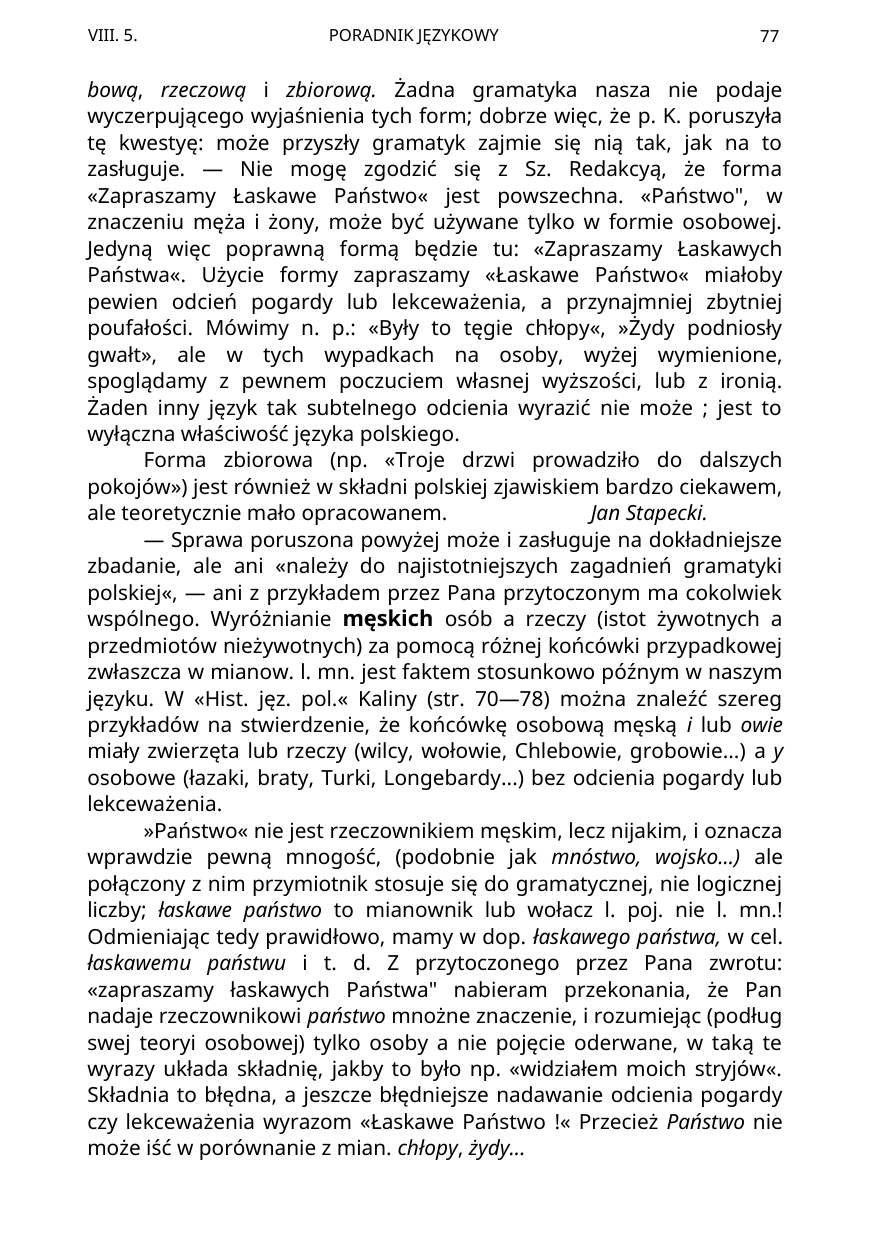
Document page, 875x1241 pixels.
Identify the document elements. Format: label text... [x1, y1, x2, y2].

text »Państwo« nie jest rzeczownikiem męskim, lecz nijakim, i oznacza wprawdzie pewną mnogość, (podobnie jak mnóstwo, wojsko...) ale połączony z nim przymiotnik stosuje się do gramatycznej, nie logicznej liczby; łaskawe państwo to mianownik lub wołacz l. poj. nie l. mn.! Odmieniając tedy prawidłowo, mamy w dop. łaskawego państwa, w cel. łaskawemu państwu i t. d. Z przytoczonego przez Pana zwrotu: «zapraszamy łaskawych Państwa" nabieram przekonania, że Pan nadaje rzeczownikowi państwo mnożne znaczenie, i rozumiejąc (podług swej teoryi osobowej) tylko osoby a nie pojęcie oderwane, w taką te wyrazy układa składnię, jakby to było np. «widziałem moich stryjów«. Składnia to błędna, a jeszcze błędniejsze nadawanie odcienia pogardy czy lekceważenia wyrazom «Łaskawe Państwo !« Przecież Państwo nie może iść w porównanie z mian. chłopy, żydy... [87, 817, 783, 1161]
text PORADNIK JĘZYKOWY [328, 28, 499, 45]
text bową, rzeczową i zbiorową. Żadna gramatyka nasza nie podaje wyczerpującego wyjaśnienia tych form; dobrze więc, że p. K. poruszyła tę kwestyę: może przyszły gramatyk zajmie się nią tak, jak na to zasługuje. — Nie mogę zgodzić się z Sz. Redakcyą, że forma «Zapraszamy Łaskawe Państwo« jest powszechna. «Państwo", w znaczeniu męża i żony, może być używane tylko w formie osobowej. Jedyną więc poprawną formą będzie tu: «Zapraszamy Łaskawych Państwa«. Użycie formy zapraszamy «Łaskawe Państwo« miałoby pewien odcień pogardy lub lekceważenia, a przynajmniej zbytniej poufałości. Mówimy n. p.: «Były to tęgie chłopy«, »Żydy podniosły gwałt», ale w tych wypadkach na osoby, wyżej wymienione, spoglądamy z pewnem poczuciem własnej wyższości, lub z ironią. Żaden inny język tak subtelnego odcienia wyrazić nie może ; jest to wyłączna właściwość języka polskiego. [87, 76, 783, 447]
text — Sprawa poruszona powyżej może i zasługuje na dokładniejsze zbadanie, ale ani «należy do najistotniejszych zagadnień gramatyki polskiej«, — ani z przykładem przez Pana przytoczonym ma cokolwiek wspólnego. Wyróżnianie męskich osób a rzeczy (istot żywotnych a przedmiotów nieżywotnych) za pomocą różnej końcówki przypadkowej zwłaszcza w mianow. l. mn. jest faktem stosunkowo późnym w naszym języku. W «Hist. jęz. pol.« Kaliny (str. 70—78) można znaleźć szereg przykładów na stwierdzenie, że końcówkę osobową męską i lub owie miały zwierzęta lub rzeczy (wilcy, wołowie, Chlebowie, grobowie...) a y osobowe (łazaki, braty, Turki, Longebardy...) bez odcienia pogardy lub lekceważenia. [87, 526, 783, 817]
text 77 [760, 29, 779, 46]
text VIII. 5. [88, 28, 138, 45]
text Forma zbiorowa (np. «Troje drzwi prowadziło do dalszych pokojów») jest również w składni polskiej zjawiskiem bardzo ciekawem, ale teoretycznie mało opracowanem. Jan Stapecki. [87, 447, 783, 526]
